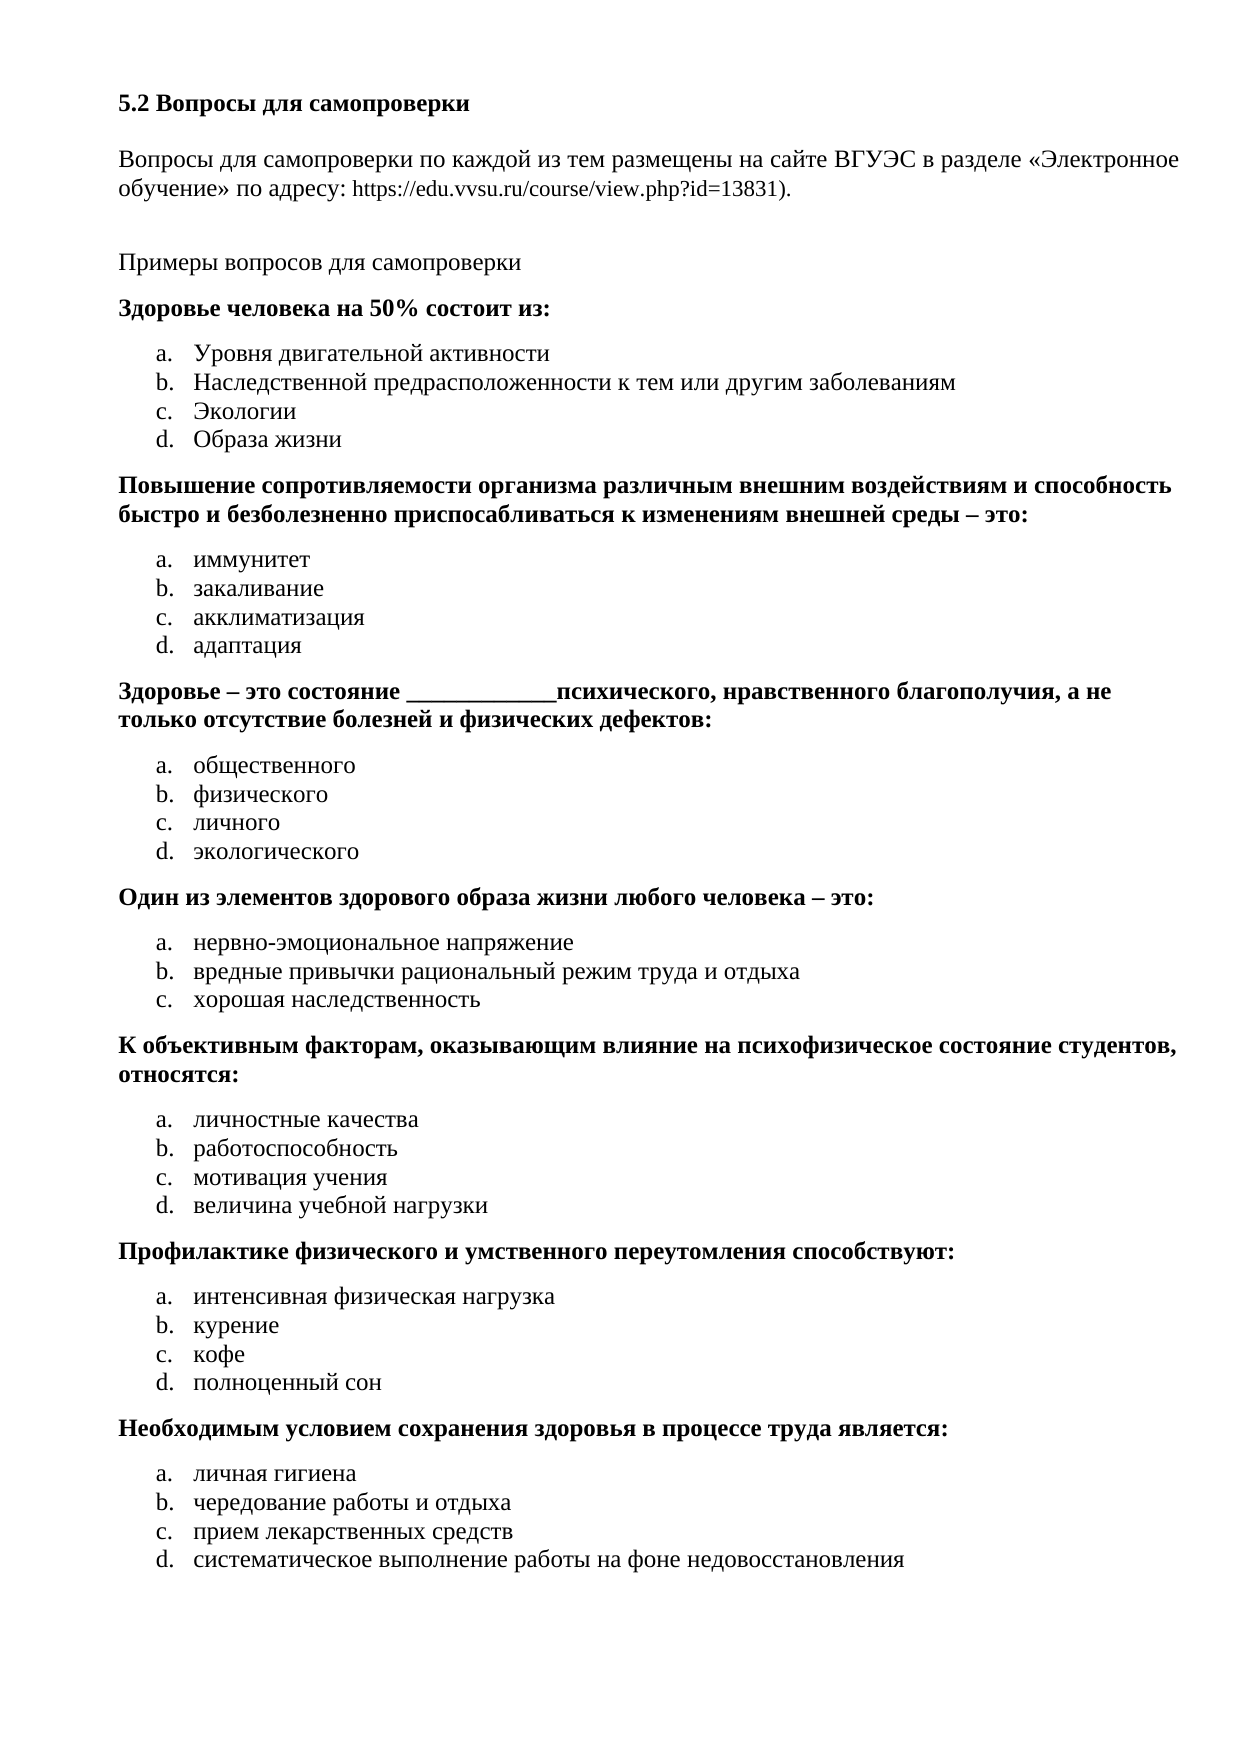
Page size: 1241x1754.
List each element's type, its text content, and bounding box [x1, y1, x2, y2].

text Здоровье – это состояние ____________психического, нравственного благополучия, а не только отсутствие болезней и физических дефектов: [118, 676, 1181, 733]
list Экологии [156, 396, 1181, 424]
list физического [156, 779, 1181, 807]
list систематическое выполнение работы на фоне недовосстановления [156, 1544, 1181, 1573]
list Наследственной предрасположенности к тем или другим заболеваниям [156, 367, 1181, 396]
list прием лекарственных средств [156, 1516, 1181, 1544]
list личная гигиена [156, 1458, 1181, 1487]
list мотивация учения [156, 1162, 1181, 1190]
list интенсивная физическая нагрузка [156, 1281, 1181, 1310]
list полноценный сон [156, 1367, 1181, 1396]
list экологического [156, 836, 1181, 865]
list личностные качества [156, 1104, 1181, 1133]
list иммунитет [156, 544, 1181, 573]
text Примеры вопросов для самопроверки [118, 247, 1181, 276]
list работоспособность [156, 1133, 1181, 1162]
text Повышение сопротивляемости организма различным внешним воздействиям и способность быстро и безболезненно приспосабливаться к изменениям внешней среды – это: [118, 470, 1181, 527]
list акклиматизация [156, 602, 1181, 630]
text Один из элементов здорового образа жизни любого человека – это: [118, 882, 1181, 910]
list вредные привычки рациональный режим труда и отдыха [156, 956, 1181, 984]
text 5.2 Вопросы для самопроверки [118, 88, 1181, 117]
list величина учебной нагрузки [156, 1190, 1181, 1219]
list закаливание [156, 573, 1181, 602]
list личного [156, 807, 1181, 836]
text Здоровье человека на 50% состоит из: [118, 293, 1181, 322]
list Уровня двигательной активности [156, 338, 1181, 367]
list чередование работы и отдыха [156, 1487, 1181, 1516]
list курение [156, 1310, 1181, 1339]
text К объективным факторам, оказывающим влияние на психофизическое состояние студентов, относятся: [118, 1030, 1181, 1087]
list кофе [156, 1339, 1181, 1367]
text Профилактике физического и умственного переутомления способствуют: [118, 1236, 1181, 1264]
text Необходимым условием сохранения здоровья в процессе труда является: [118, 1413, 1181, 1442]
list общественного [156, 750, 1181, 779]
list Образа жизни [156, 424, 1181, 453]
list нервно-эмоциональное напряжение [156, 927, 1181, 956]
text Вопросы для самопроверки по каждой из тем размещены на сайте ВГУЭС в разделе «Электронное обучение» по адресу: https://edu.vvsu.ru/course/view.php?id=13831). [118, 144, 1181, 202]
list хорошая наследственность [156, 984, 1181, 1013]
list адаптация [156, 630, 1181, 659]
